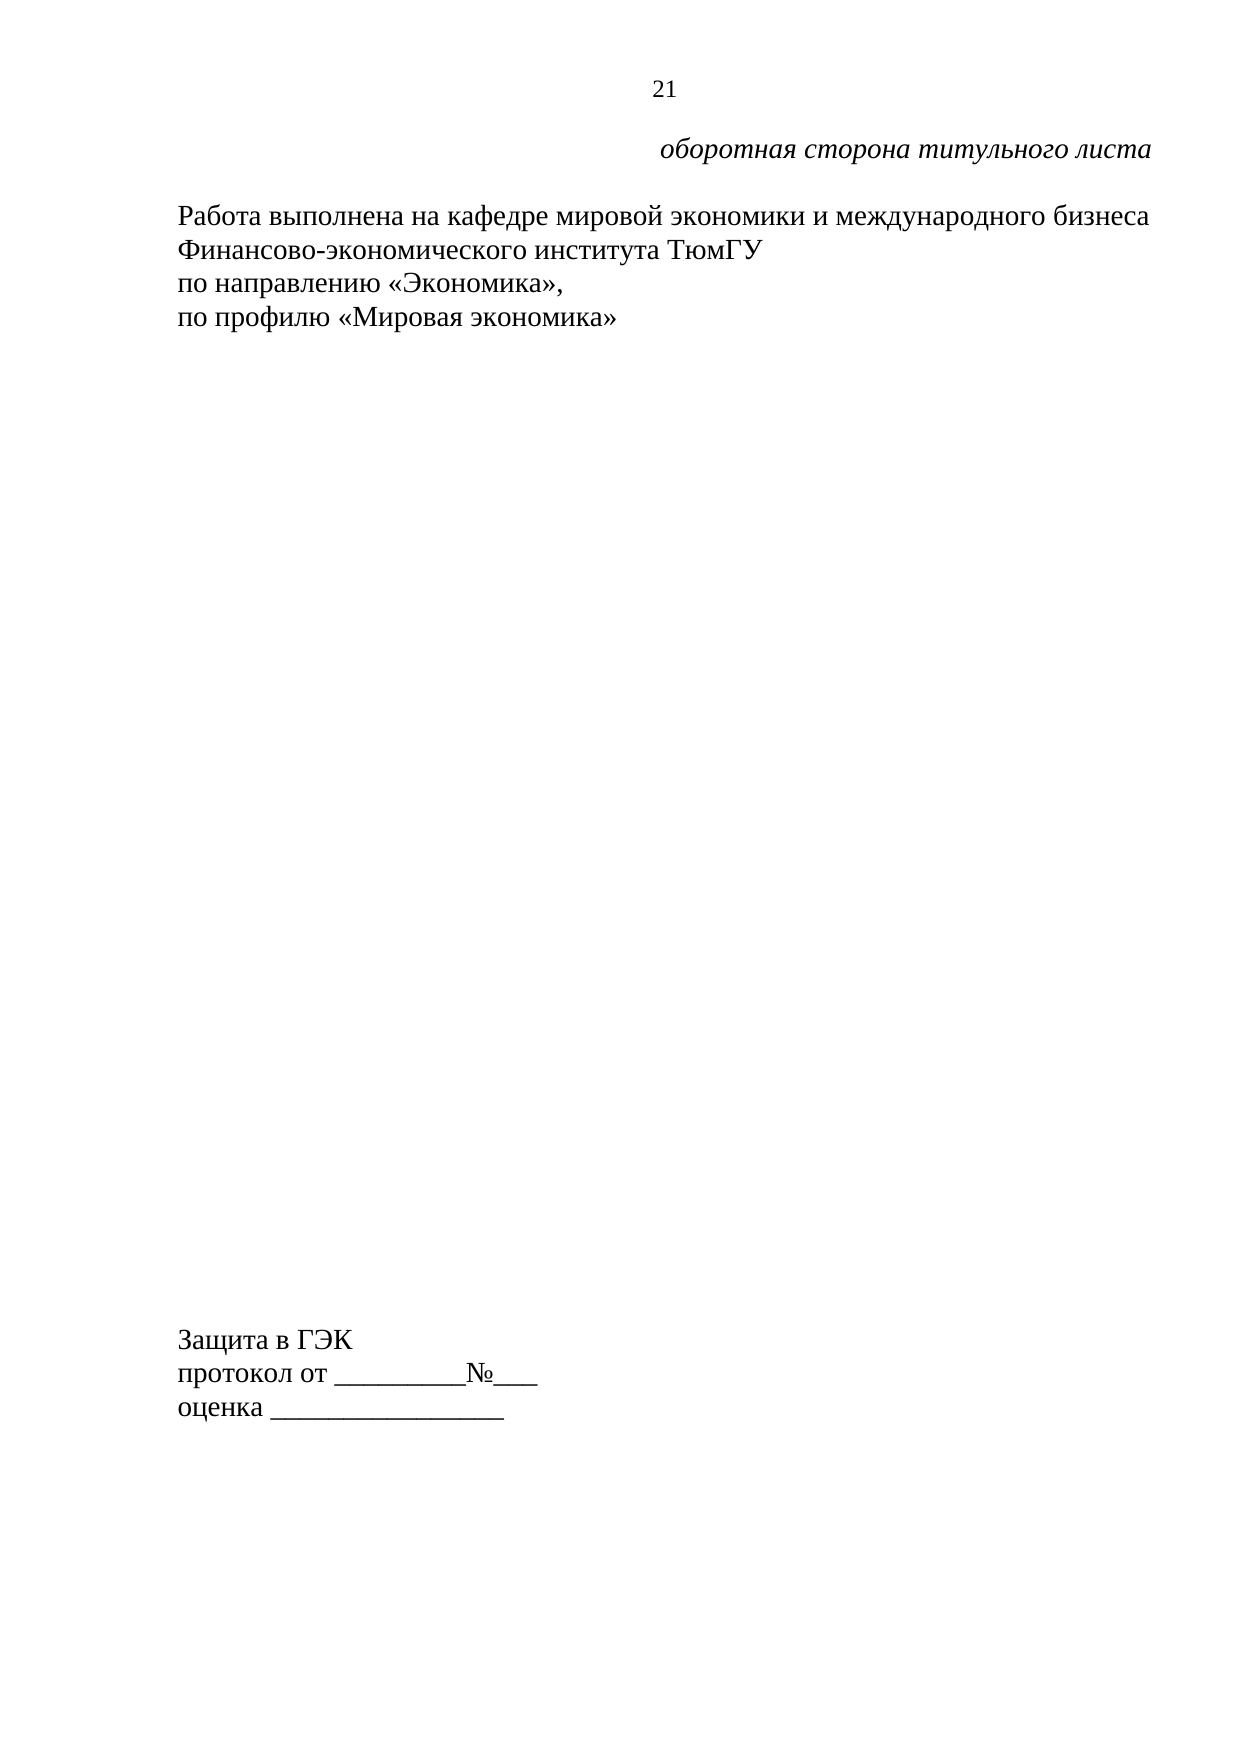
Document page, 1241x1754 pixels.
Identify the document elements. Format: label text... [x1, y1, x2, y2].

text Финансово-экономического института ТюмГУ [177, 232, 1152, 265]
text Защита в ГЭК [177, 1322, 1152, 1356]
text оценка ________________ [177, 1389, 1152, 1423]
text Работа выполнена на кафедре мировой экономики и международного бизнеса [177, 198, 1152, 232]
text оборотная сторона титульного листа [177, 131, 1152, 165]
text по направлению «Экономика», [177, 265, 1152, 299]
text протокол от _________№___ [177, 1356, 1152, 1389]
text по профилю «Мировая экономика» [177, 299, 1152, 332]
